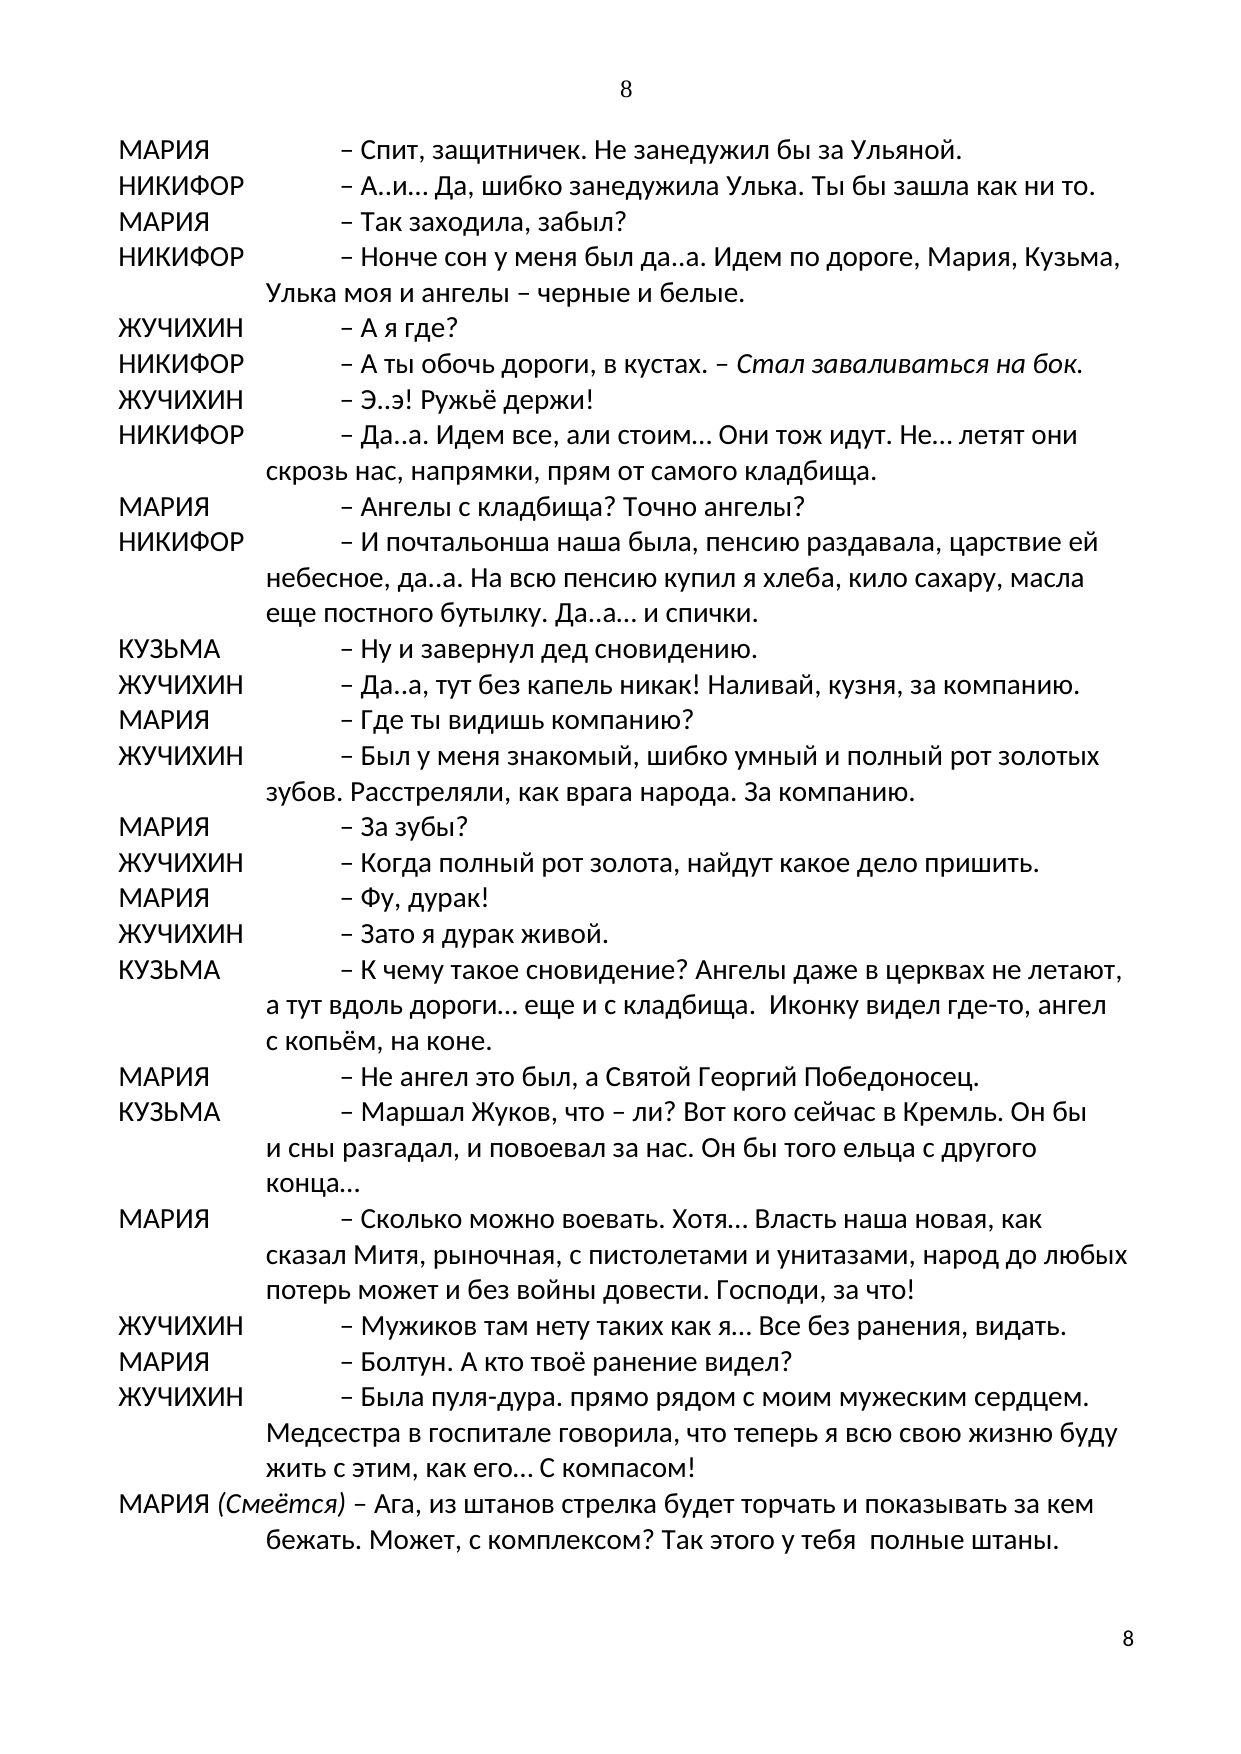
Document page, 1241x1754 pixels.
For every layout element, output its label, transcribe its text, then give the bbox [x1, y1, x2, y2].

text КУЗЬМА – Ну и завернул дед сновидению. [118, 630, 1134, 666]
text НИКИФОР – Да..а. Идем все, али стоим… Они тож идут. Не… летят они скрозь нас, напрямки, прям от самого кладбища. [118, 416, 1134, 488]
text ЖУЧИХИН – А я где? [118, 309, 1134, 345]
text МАРИЯ – За зубы? [118, 808, 1134, 844]
text ЖУЧИХИН – Когда полный рот золота, найдут какое дело пришить. МАРИЯ – Фу, дурак! [118, 844, 1134, 915]
text МАРИЯ (Смеётся) – Ага, из штанов стрелка будет торчать и показывать за кем [118, 1485, 1134, 1521]
text жить с этим, как его… С компасом! [118, 1449, 1134, 1485]
text МАРИЯ – Сколько можно воевать. Хотя… Власть наша новая, как сказал Митя, рыночная, с пистолетами и унитазами, народ до любых потерь может и без войны довести. Господи, за что! [118, 1200, 1134, 1307]
text НИКИФОР – Нонче сон у меня был да..а. Идем по дороге, Мария, Кузьма, Улька моя и ангелы – черные и белые. [118, 238, 1134, 309]
text МАРИЯ – Где ты видишь компанию? [118, 701, 1134, 737]
text и сны разгадал, и повоевал за нас. Он бы того ельца с другого конца… [118, 1129, 1134, 1200]
text КУЗЬМА – Маршал Жуков, что – ли? Вот кого сейчас в Кремль. Он бы [118, 1093, 1134, 1129]
text МАРИЯ – Спит, защитничек. Не занедужил бы за Ульяной. [118, 131, 1134, 167]
text ЖУЧИХИН – Был у меня знакомый, шибко умный и полный рот золотых зубов. Расстреляли, как врага народа. За компанию. [118, 737, 1134, 808]
text НИКИФОР – И почтальонша наша была, пенсию раздавала, царствие ей небесное, да..а. На всю пенсию купил я хлеба, кило сахару, масла еще постного бутылку. Да..а… и спички. [118, 523, 1134, 630]
text НИКИФОР – А..и… Да, шибко занедужила Улька. Ты бы зашла как ни то. МАРИЯ – Так заходила, забыл? [118, 167, 1134, 238]
text НИКИФОР – А ты обочь дороги, в кустах. – Стал заваливаться на бок. [118, 345, 1134, 381]
text МАРИЯ – Ангелы с кладбища? Точно ангелы? [118, 488, 1134, 523]
text ЖУЧИХИН – Э..э! Ружьё держи! [118, 381, 1134, 416]
text ЖУЧИХИН – Зато я дурак живой. [118, 915, 1134, 951]
text КУЗЬМА – К чему такое сновидение? Ангелы даже в церквах не летают, а тут вдоль дороги… еще и с кладбища. Иконку видел где-то, ангел с копьём, на коне. [118, 951, 1134, 1058]
text ЖУЧИХИН – Мужиков там нету таких как я… Все без ранения, видать. МАРИЯ – Болтун. А кто твоё ранение видел? [118, 1307, 1134, 1378]
text МАРИЯ – Не ангел это был, а Святой Георгий Победоносец. [118, 1058, 1134, 1093]
text ЖУЧИХИН – Да..а, тут без капель никак! Наливай, кузня, за компанию. [118, 666, 1134, 701]
text ЖУЧИХИН – Была пуля-дура. прямо рядом с моим мужеским сердцем. Медсестра в госпитале говорила, что теперь я всю свою жизню буду [118, 1378, 1134, 1449]
text бежать. Может, с комплексом? Так этого у тебя полные штаны. [118, 1521, 1134, 1556]
